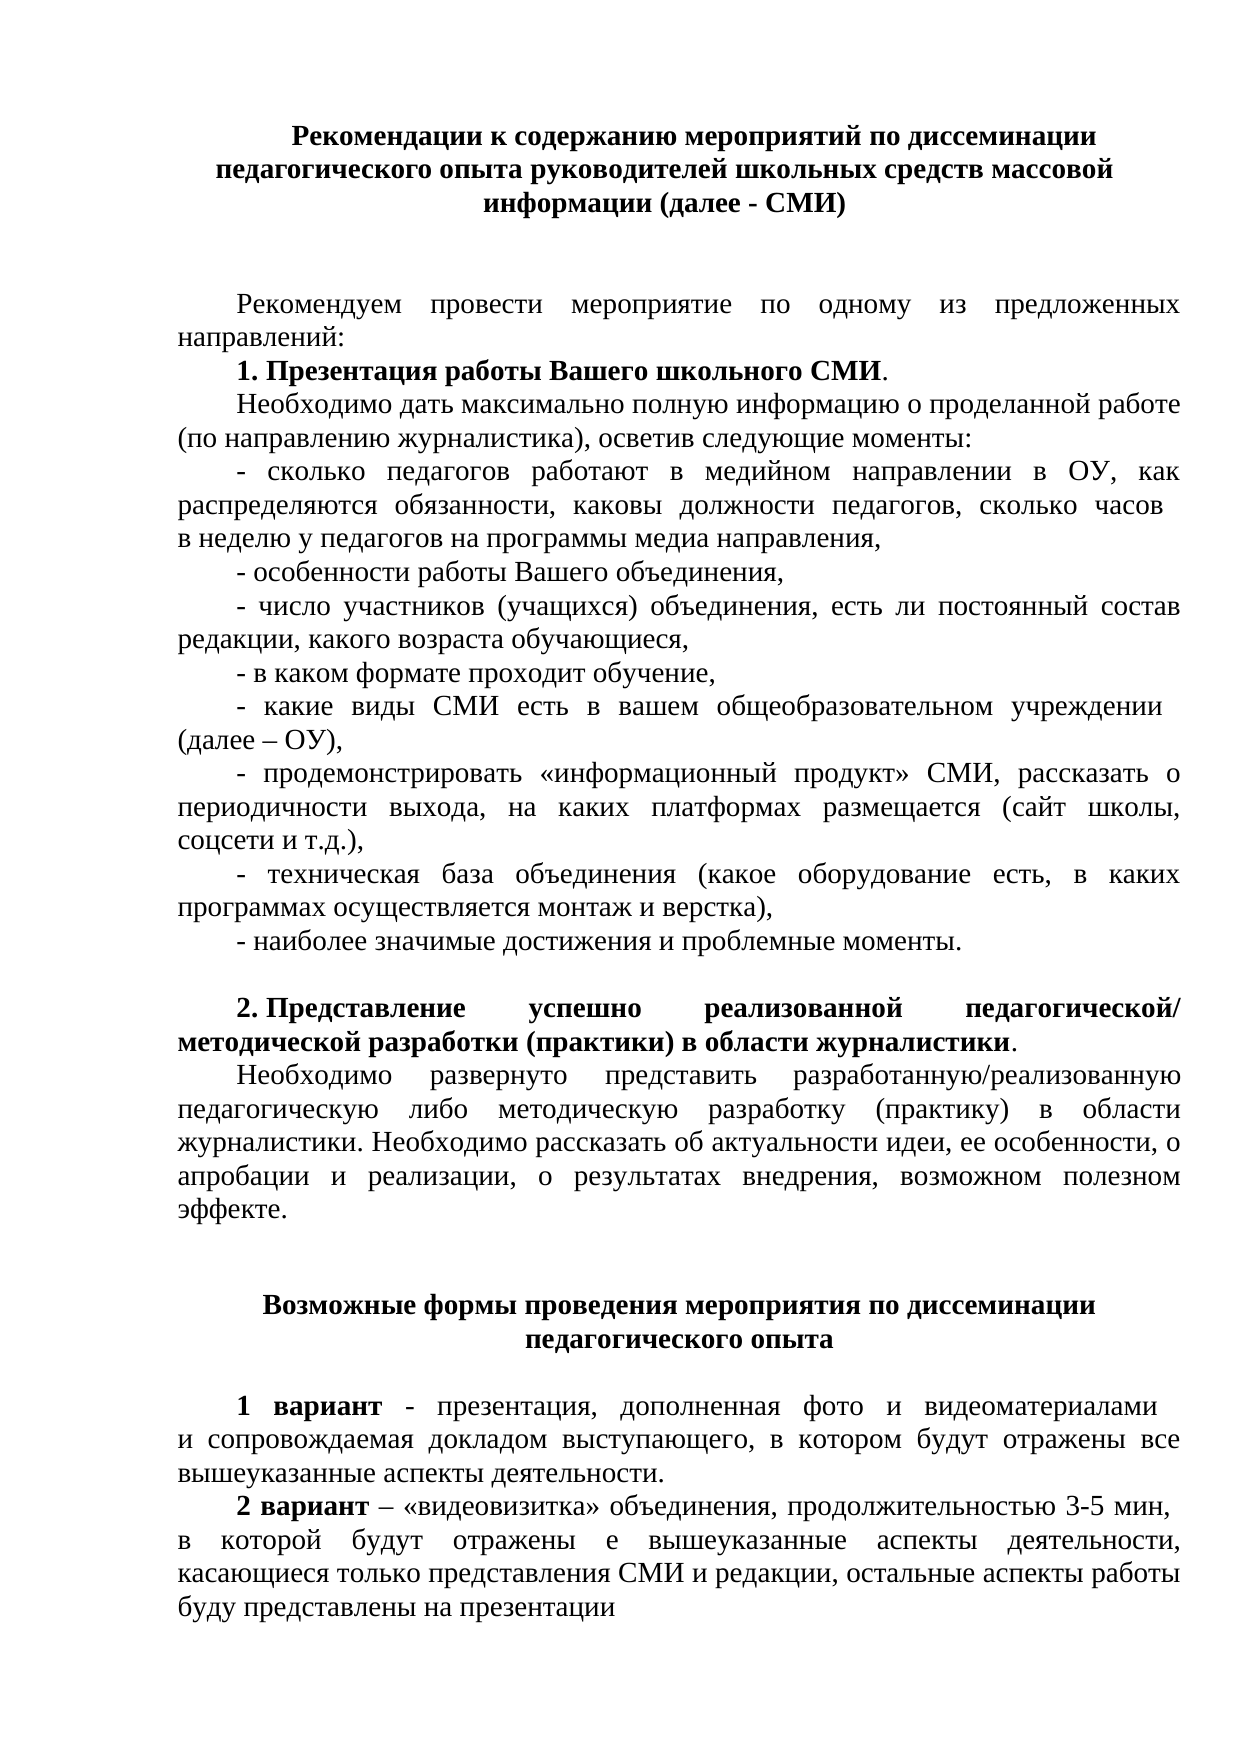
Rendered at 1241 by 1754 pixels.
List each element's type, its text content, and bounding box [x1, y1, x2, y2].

text Рекомендуем провести мероприятие по одному из предложенных направлений: [177, 286, 1181, 353]
text 2 вариант – «видеовизитка» объединения, продолжительностью 3-5 мин, в которой будут отражены е вышеуказанные аспекты деятельности, касающиеся только представления СМИ и редакции, остальные аспекты работы буду представлены на презентации [177, 1488, 1181, 1623]
text Рекомендации к содержанию мероприятий по диссеминации педагогического опыта руководителей школьных средств массовой информации (далее - СМИ) [177, 118, 1152, 219]
text - наиболее значимые достижения и проблемные моменты. [177, 923, 1181, 957]
text - число участников (учащихся) объединения, есть ли постоянный состав редакции, какого возраста обучающиеся, [177, 588, 1181, 655]
list Представление успешно реализованной педагогической/ методической разработки (практики) в области журналистики. [177, 990, 1181, 1057]
text 1 вариант - презентация, дополненная фото и видеоматериалами и сопровождаемая докладом выступающего, в котором будут отражены все вышеуказанные аспекты деятельности. [177, 1388, 1181, 1488]
text Необходимо развернуто представить разработанную/реализованную педагогическую либо методическую разработку (практику) в области журналистики. Необходимо рассказать об актуальности идеи, ее особенности, о апробации и реализации, о результатах внедрения, возможном полезном эффекте. [177, 1057, 1181, 1225]
text - сколько педагогов работают в медийном направлении в ОУ, как распределяются обязанности, каковы должности педагогов, сколько часов в неделю у педагогов на программы медиа направления, [177, 453, 1181, 554]
text - какие виды СМИ есть в вашем общеобразовательном учреждении (далее – ОУ), [177, 688, 1181, 755]
text - особенности работы Вашего объединения, [177, 554, 1181, 588]
text - в каком формате проходит обучение, [177, 655, 1181, 688]
text - продемонстрировать «информационный продукт» СМИ, рассказать о периодичности выхода, на каких платформах размещается (сайт школы, соцсети и т.д.), [177, 755, 1181, 856]
text Возможные формы проведения мероприятия по диссеминации педагогического опыта [177, 1287, 1181, 1354]
list Презентация работы Вашего школьного СМИ. [177, 353, 1181, 386]
text Необходимо дать максимально полную информацию о проделанной работе (по направлению журналистика), осветив следующие моменты: [177, 386, 1181, 453]
text - техническая база объединения (какое оборудование есть, в каких программах осуществляется монтаж и верстка), [177, 856, 1181, 923]
